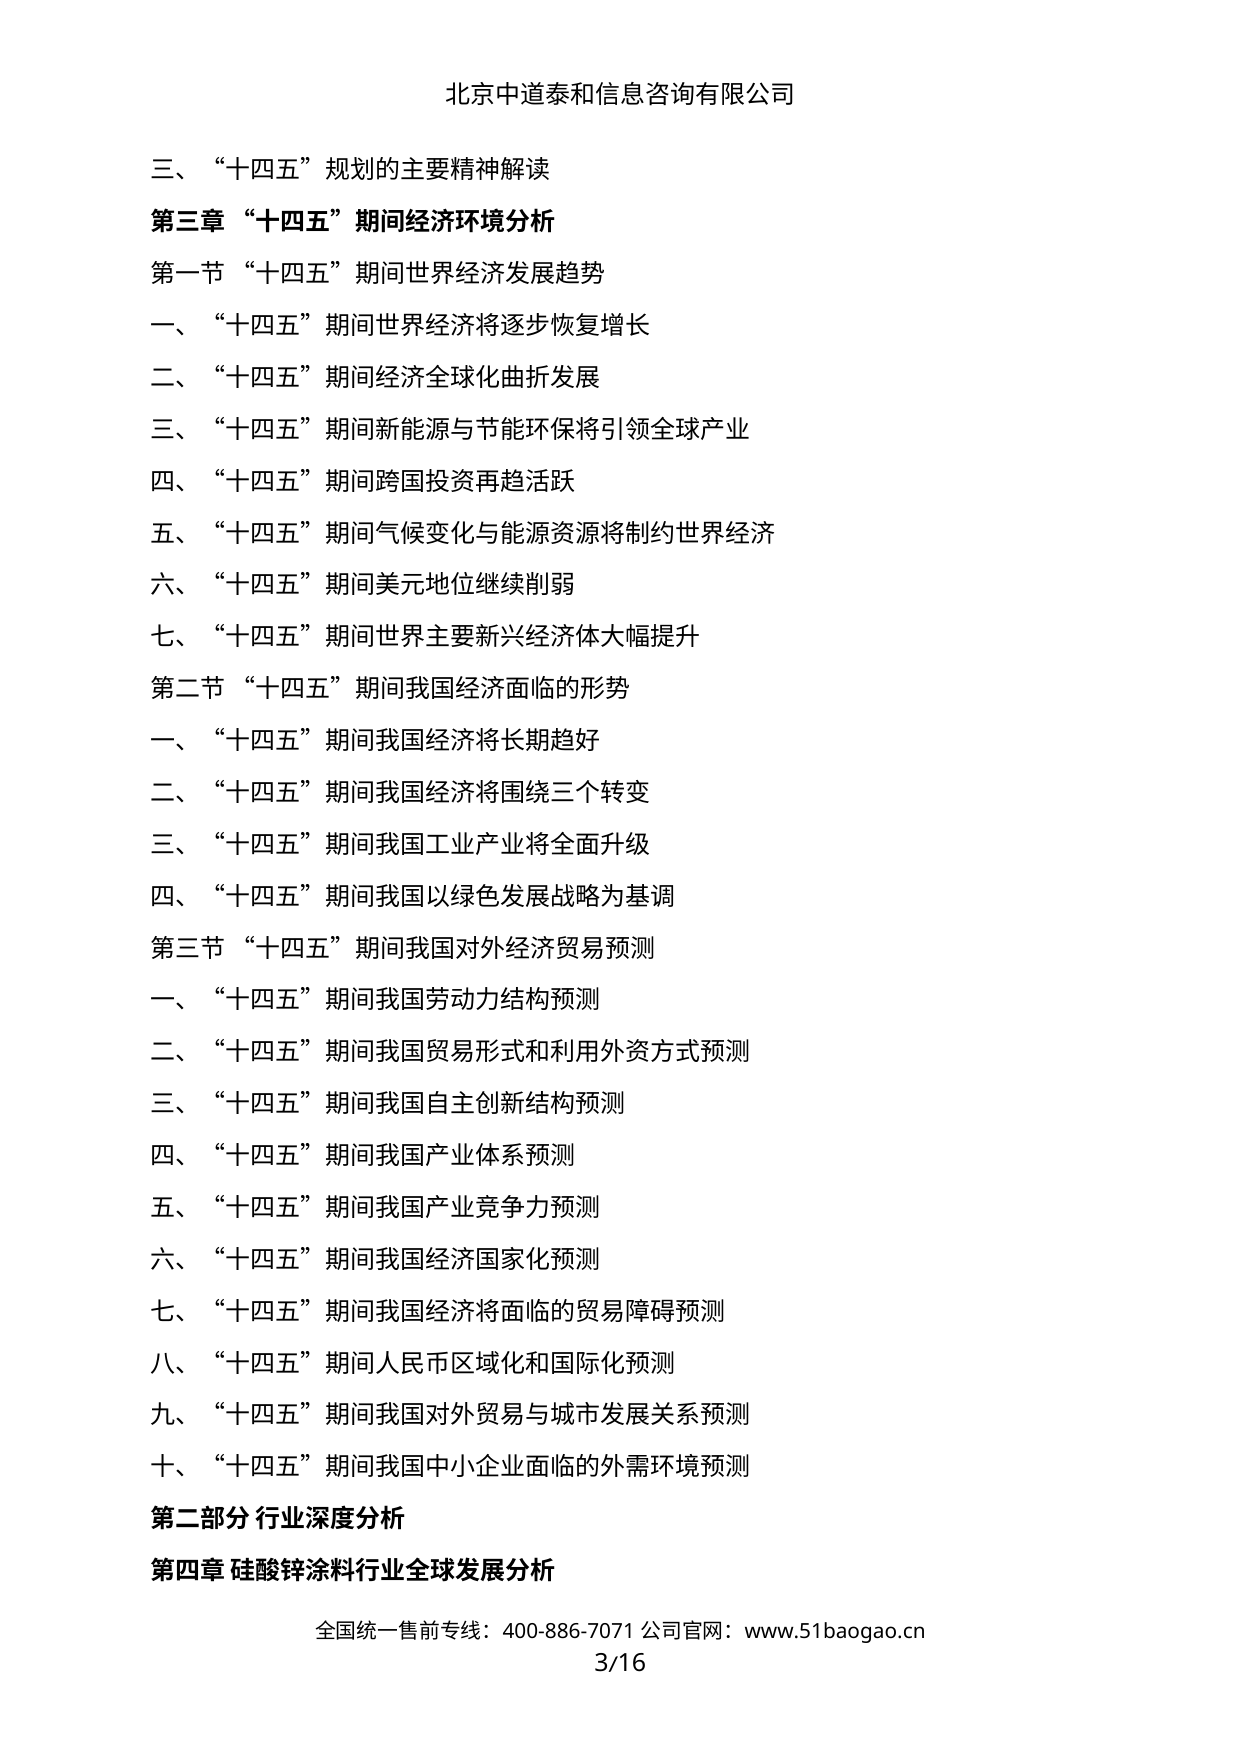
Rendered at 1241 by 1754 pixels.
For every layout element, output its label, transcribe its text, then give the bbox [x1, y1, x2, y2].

text 四、“十四五”期间我国以绿色发展战略为基调 [150, 876, 1090, 912]
text 一、“十四五”期间我国劳动力结构预测 [150, 980, 1090, 1016]
text 八、“十四五”期间人民币区域化和国际化预测 [150, 1343, 1090, 1379]
text 六、“十四五”期间美元地位继续削弱 [150, 565, 1090, 601]
text 三、“十四五”期间新能源与节能环保将引领全球产业 [150, 409, 1090, 446]
text 十、“十四五”期间我国中小企业面临的外需环境预测 [150, 1447, 1090, 1483]
text 六、“十四五”期间我国经济国家化预测 [150, 1239, 1090, 1276]
text 第二部分 行业深度分析 [150, 1499, 1090, 1535]
text 七、“十四五”期间我国经济将面临的贸易障碍预测 [150, 1291, 1090, 1327]
text 第一节 “十四五”期间世界经济发展趋势 [150, 254, 1090, 290]
text 第三节 “十四五”期间我国对外经济贸易预测 [150, 928, 1090, 964]
text 一、“十四五”期间世界经济将逐步恢复增长 [150, 306, 1090, 342]
text 四、“十四五”期间跨国投资再趋活跃 [150, 461, 1090, 497]
text 九、“十四五”期间我国对外贸易与城市发展关系预测 [150, 1395, 1090, 1431]
text 二、“十四五”期间我国贸易形式和利用外资方式预测 [150, 1032, 1090, 1068]
text 五、“十四五”期间气候变化与能源资源将制约世界经济 [150, 513, 1090, 549]
text 三、“十四五”期间我国自主创新结构预测 [150, 1084, 1090, 1120]
text 五、“十四五”期间我国产业竞争力预测 [150, 1187, 1090, 1224]
text 二、“十四五”期间我国经济将围绕三个转变 [150, 772, 1090, 809]
text 一、“十四五”期间我国经济将长期趋好 [150, 721, 1090, 757]
text 二、“十四五”期间经济全球化曲折发展 [150, 357, 1090, 394]
text 第四章 硅酸锌涂料行业全球发展分析 [150, 1551, 1090, 1587]
text 七、“十四五”期间世界主要新兴经济体大幅提升 [150, 617, 1090, 653]
text 三、“十四五”期间我国工业产业将全面升级 [150, 824, 1090, 861]
text 三、“十四五”规划的主要精神解读 [150, 150, 1090, 186]
text 第三章 “十四五”期间经济环境分析 [150, 202, 1090, 238]
text 四、“十四五”期间我国产业体系预测 [150, 1136, 1090, 1172]
text 第二节 “十四五”期间我国经济面临的形势 [150, 669, 1090, 705]
